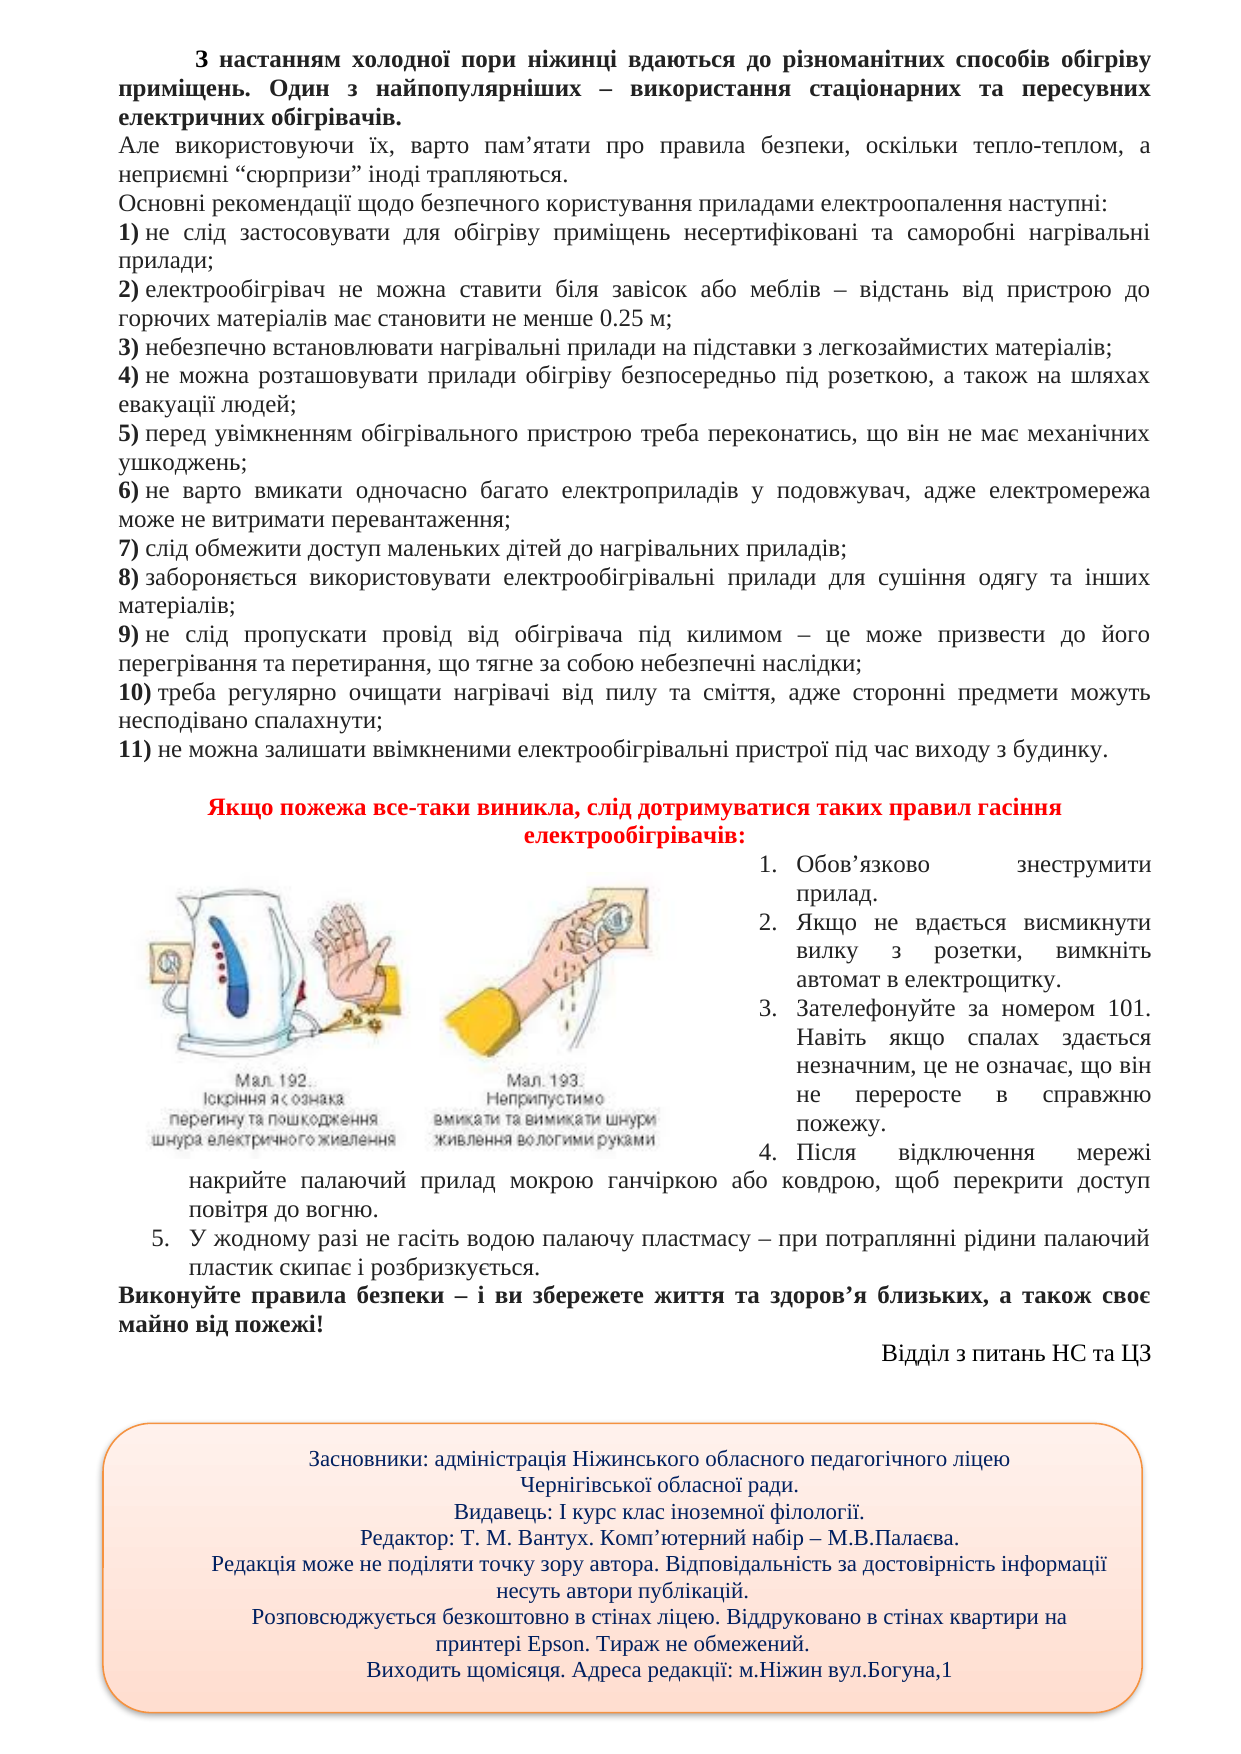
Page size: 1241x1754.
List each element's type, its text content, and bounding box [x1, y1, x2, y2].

text 4) не можна розташовувати прилади обігріву безпосередньо під розеткою, а також на шляхах евакуації людей; [118, 361, 1152, 418]
list Якщо не вдається висмикнути вилку з розетки, вимкніть автомат в електрощитку. [708, 907, 1152, 993]
text 11) не можна залишати ввімкненими електрообігрівальні пристрої під час виходу з будинку. [118, 734, 1152, 763]
text 5) перед увімкненням обігрівального пристрою треба переконатись, що він не має механічних ушкоджень; [118, 418, 1152, 476]
text 10) треба регулярно очищати нагрівачі від пилу та сміття, адже сторонні предмети можуть несподівано спалахнути; [118, 677, 1152, 734]
text 8) забороняється використовувати електрообігрівальні прилади для сушіння одягу та інших матеріалів; [118, 562, 1152, 619]
list Обов’язково знеструмити прилад. [151, 849, 1152, 907]
text 3) небезпечно встановлювати нагрівальні прилади на підставки з легкозаймистих матеріалів; [118, 332, 1152, 361]
text Виконуйте правила безпеки – і ви збережете життя та здоров’я близьких, а також своє майно від пожежі! [118, 1281, 1152, 1338]
text 9) не слід пропускати провід від обігрівача під килимом – це може призвести до його перегрівання та перетирання, що тягне за собою небезпечні наслідки; [118, 619, 1152, 677]
text Але використовуючи їх, варто пам’ятати про правила безпеки, оскільки тепло-теплом, а неприємні “сюрпризи” іноді трапляються. [118, 131, 1152, 188]
list У жодному разі не гасіть водою палаючу пластмасу – при потраплянні рідини палаючий пластик скипає і розбризкується. [151, 1223, 1152, 1281]
list Зателефонуйте за номером 101. Навіть якщо спалах здається незначним, це не означає, що він не переросте в справжню пожежу. [708, 993, 1152, 1137]
text 1) не слід застосовувати для обігріву приміщень несертифіковані та саморобні нагрівальні прилади; [118, 217, 1152, 274]
picture [117, 872, 708, 1159]
text 6) не варто вмикати одночасно багато електроприладів у подовжувач, адже електромережа може не витримати перевантаження; [118, 476, 1152, 533]
text Якщо пожежа все-таки виникла, слід дотримуватися таких правил гасіння електрообігрівачів: [118, 792, 1152, 849]
text З настанням холодної пори ніжинці вдаються до різноманітних способів обігріву приміщень. Один з найпопулярніших – використання стаціонарних та пересувних електричних обігрівачів. [118, 44, 1152, 131]
text Основні рекомендації щодо безпечного користування приладами електроопалення наступні: [118, 188, 1152, 217]
list Після відключення мережі накрийте палаючий прилад мокрою ганчіркою або ковдрою, щоб перекрити доступ повітря до вогню. [151, 1137, 1152, 1223]
text 7) слід обмежити доступ маленьких дітей до нагрівальних приладів; [118, 533, 1152, 562]
text Відділ з питань НС та ЦЗ [118, 1338, 1152, 1367]
text 2) електрообігрівач не можна ставити біля завісок або меблів – відстань від пристрою до горючих матеріалів має становити не менше 0.25 м; [118, 274, 1152, 332]
